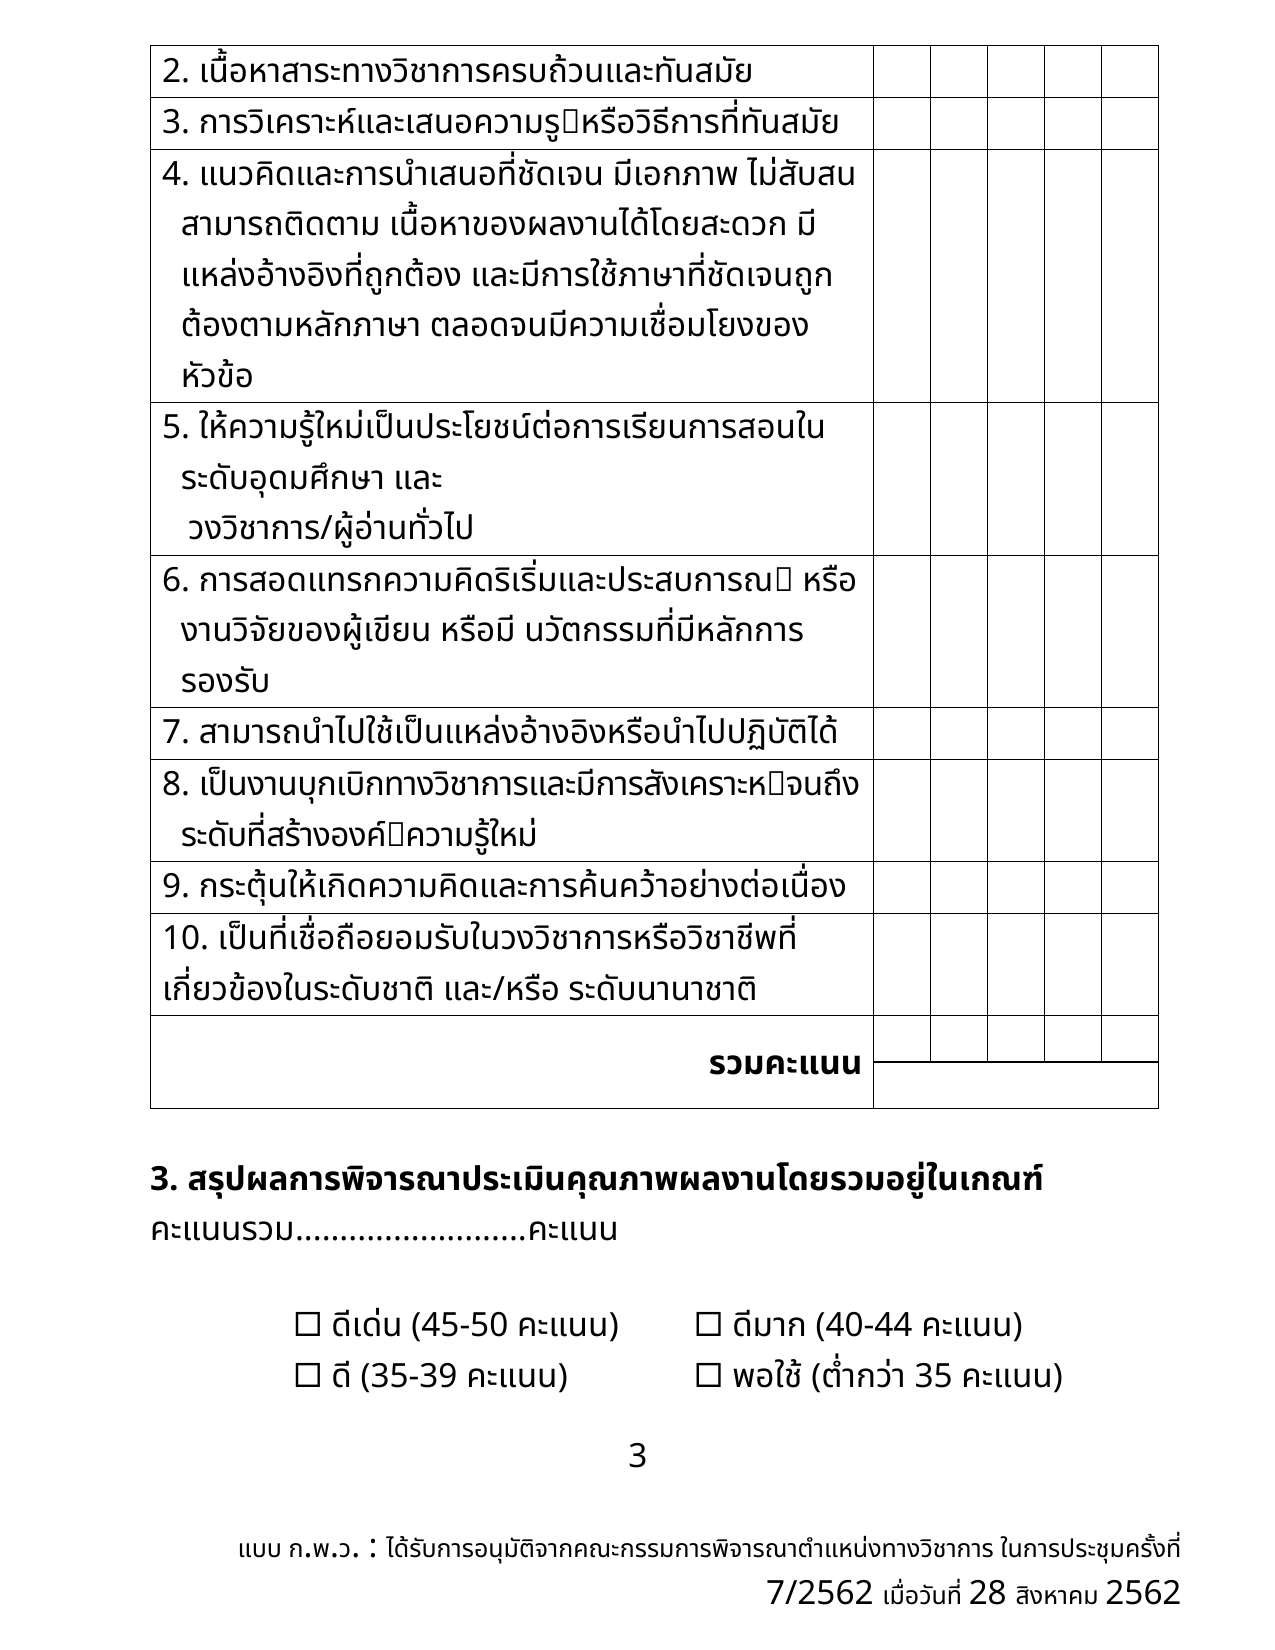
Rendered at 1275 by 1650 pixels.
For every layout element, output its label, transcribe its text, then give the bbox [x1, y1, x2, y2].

table_cell [931, 862, 987, 913]
table_cell 5. ให้ความรู้ใหม่เป็นประโยชน์ต่อการเรียนการสอนในระดับอุดมศึกษา และ วงวิชาการ/ผู้อ่านทั่วไป [151, 403, 873, 555]
table_cell [988, 403, 1044, 555]
table_cell 10. เป็นที่เชื่อถือยอมรับในวงวิชาการหรือวิชาชีพที่เกี่ยวข้องในระดับชาติ และ/หรือ ระดับนานาชาติ [151, 914, 873, 1015]
table_cell [988, 914, 1044, 1015]
table_cell 8. เป็นงานบุกเบิกทางวิชาการและมีการสังเคราะหจนถึงระดับที่สร้างองค์ความรู้ใหม่ [151, 760, 873, 861]
table_cell [931, 46, 987, 97]
table_cell [988, 708, 1044, 759]
table_cell [874, 862, 930, 913]
table_cell [1045, 1016, 1101, 1061]
table_cell [1102, 46, 1158, 97]
table_cell [988, 1016, 1044, 1061]
table_cell [931, 556, 987, 707]
table_cell [988, 150, 1044, 402]
table_cell [1102, 403, 1158, 555]
table_cell รวมคะแนน [151, 1016, 873, 1108]
table_cell [874, 150, 930, 402]
table_cell 7. สามารถนำไปใช้เป็นแหล่งอ้างอิงหรือนำไปปฏิบัติได้ [151, 708, 873, 759]
table_cell [931, 403, 987, 555]
table_cell [988, 98, 1044, 149]
table_cell [1102, 914, 1158, 1015]
table_cell [874, 1063, 1158, 1108]
table_cell 9. กระตุ้นให้เกิดความคิดและการค้นคว้าอย่างต่อเนื่อง [151, 862, 873, 913]
table_cell [1045, 760, 1101, 861]
table_cell 2. เนื้อหาสาระทางวิชาการครบถ้วนและทันสมัย [151, 46, 873, 97]
table_cell [874, 403, 930, 555]
table_cell [1045, 708, 1101, 759]
table_cell 4. แนวคิดและการนำเสนอที่ชัดเจน มีเอกภาพ ไม่สับสน สามารถติดตาม เนื้อหาของผลงานได้โดยสะดวก มีแหล่งอ้างอิงที่ถูกต้อง และมีการใช้ภาษาที่ชัดเจนถูกต้องตามหลักภาษา ตลอดจนมีความเชื่อมโยงของหัวข้อ [151, 150, 873, 402]
table_cell [988, 46, 1044, 97]
table_cell [1102, 1016, 1158, 1061]
table_cell [988, 556, 1044, 707]
table_cell [931, 98, 987, 149]
table_cell [1102, 708, 1158, 759]
table_cell [1102, 760, 1158, 861]
table_cell [1102, 862, 1158, 913]
table_cell [874, 760, 930, 861]
table_cell [1045, 914, 1101, 1015]
table_cell 6. การสอดแทรกความคิดริเริ่มและประสบการณ หรืองานวิจัยของผู้เขียน หรือมี นวัตกรรมที่มีหลักการรองรับ [151, 556, 873, 707]
table_cell [874, 556, 930, 707]
table_cell 3. การวิเคราะห์และเสนอความรูหรือวิธีการที่ทันสมัย [151, 98, 873, 149]
table_cell [988, 862, 1044, 913]
table_cell [1102, 98, 1158, 149]
table_cell [1045, 98, 1101, 149]
table_cell [931, 708, 987, 759]
table_cell [874, 914, 930, 1015]
table_cell [1045, 862, 1101, 913]
table_cell [874, 708, 930, 759]
table_cell [1045, 150, 1101, 402]
table_cell [931, 1016, 987, 1061]
table_cell [931, 914, 987, 1015]
table_cell [931, 760, 987, 861]
table_cell [931, 150, 987, 402]
table_cell [1045, 556, 1101, 707]
text 3. สรุปผลการพิจารณาประเมินคุณภาพผลงานโดยรวมอยู่ในเกณฑ์ [150, 1154, 1125, 1205]
text คะแนนรวม..........................คะแนน [150, 1205, 1125, 1256]
table_cell [1102, 556, 1158, 707]
table_cell [1045, 46, 1101, 97]
text ดี (35-39 คะแนน) พอใช้ (ต่ำกว่า 35 คะแนน) [150, 1352, 1125, 1402]
table_cell [874, 1016, 930, 1061]
table_cell [1045, 403, 1101, 555]
table_cell [874, 98, 930, 149]
table_cell [1102, 150, 1158, 402]
table_cell [988, 760, 1044, 861]
text ดีเด่น (45-50 คะแนน) ดีมาก (40-44 คะแนน) [150, 1301, 1125, 1352]
table_cell [874, 46, 930, 97]
